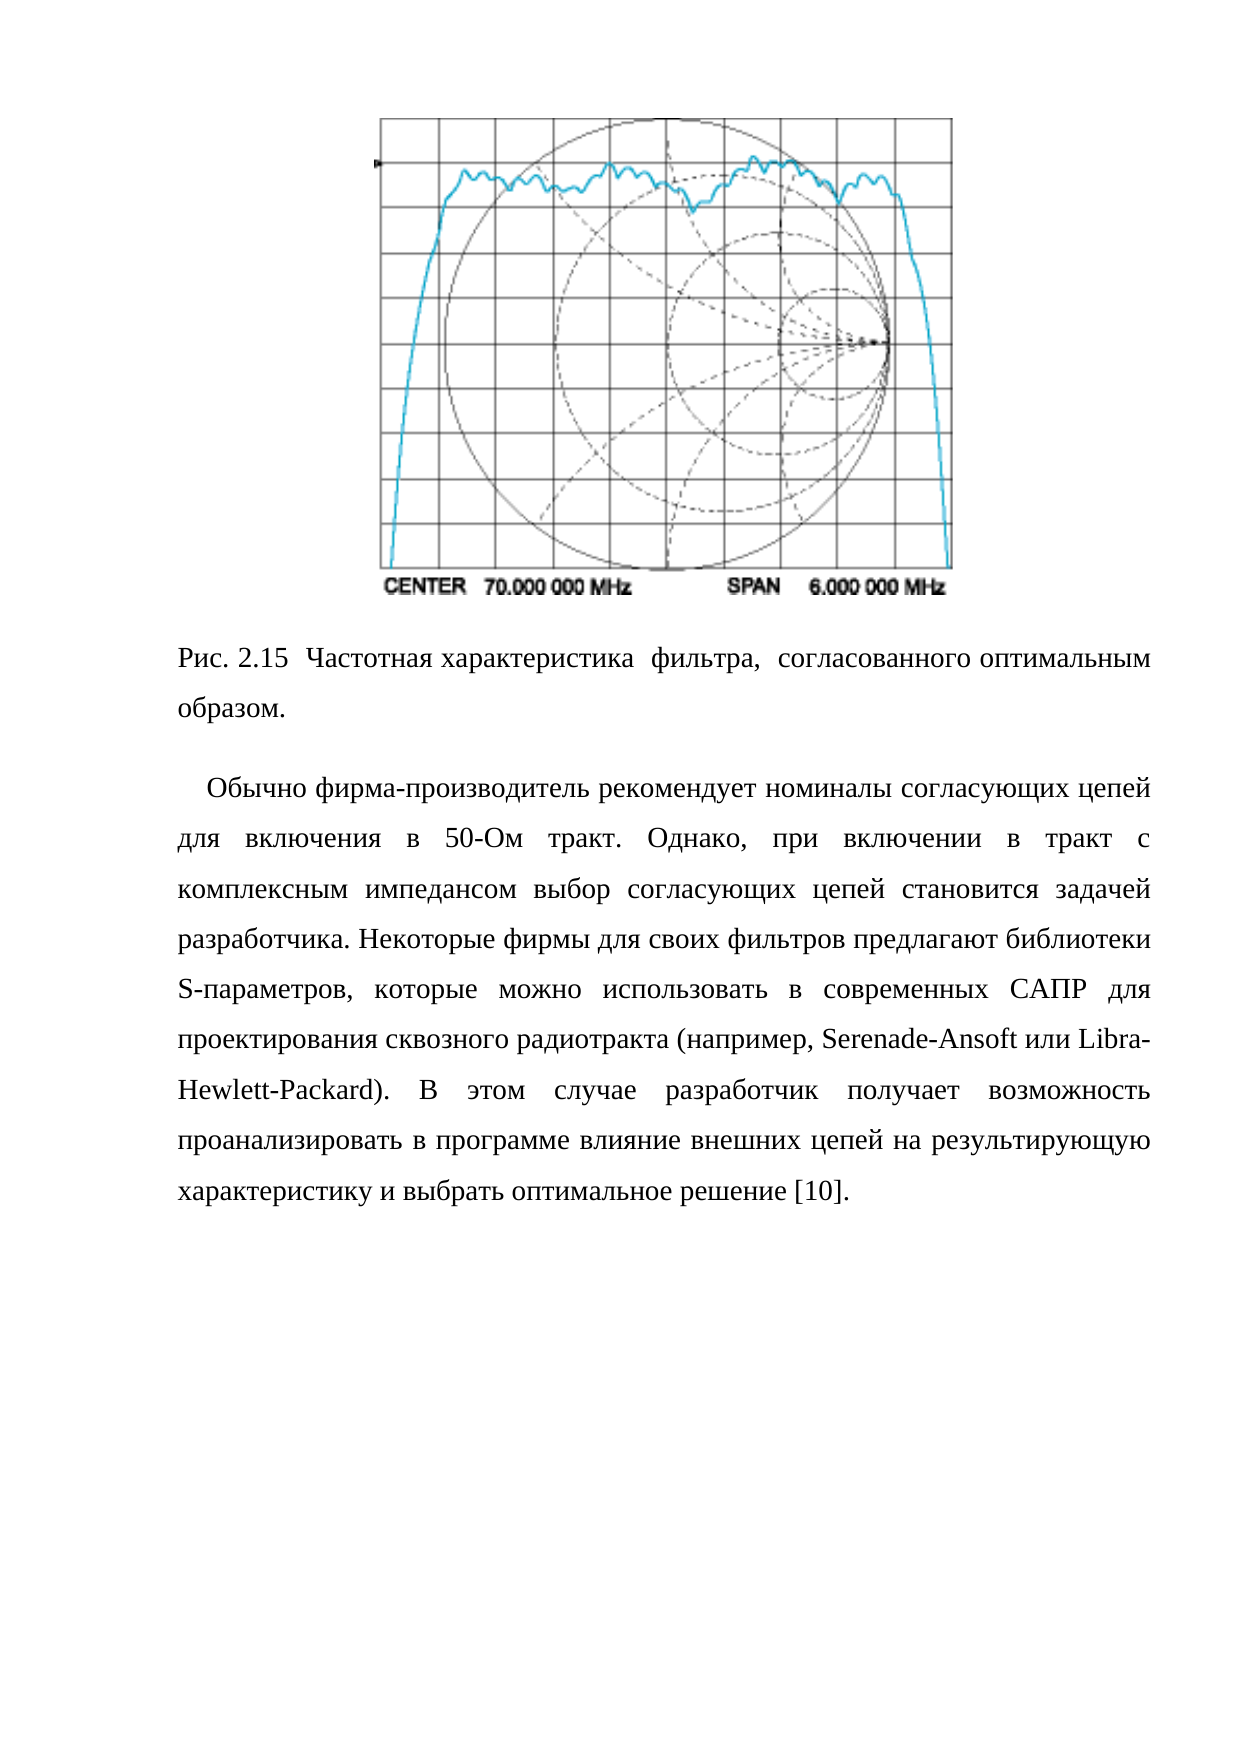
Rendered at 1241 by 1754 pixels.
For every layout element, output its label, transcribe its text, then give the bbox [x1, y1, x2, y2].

text Обычно фирма-производитель рекомендует номиналы согласующих цепей для включения в 50-Ом тракт. Однако, при включении в тракт с комплексным импедансом выбор согласующих цепей становится задачей разработчика. Некоторые фирмы для своих фильтров предлагают библиотеки S-параметров, которые можно использовать в современных САПР для проектирования сквозного радиотракта (например, Serenade-Ansoft или Libra-Hewlett-Packard). В этом случае разработчик получает возможность проанализировать в программе влияние внешних цепей на результирующую характеристику и выбрать оптимальное решение [10]. [177, 770, 1152, 1206]
text Рис. 2.15 Частотная характеристика фильтра, согласованного оптимальным образом. [177, 640, 1152, 724]
picture [374, 118, 953, 595]
